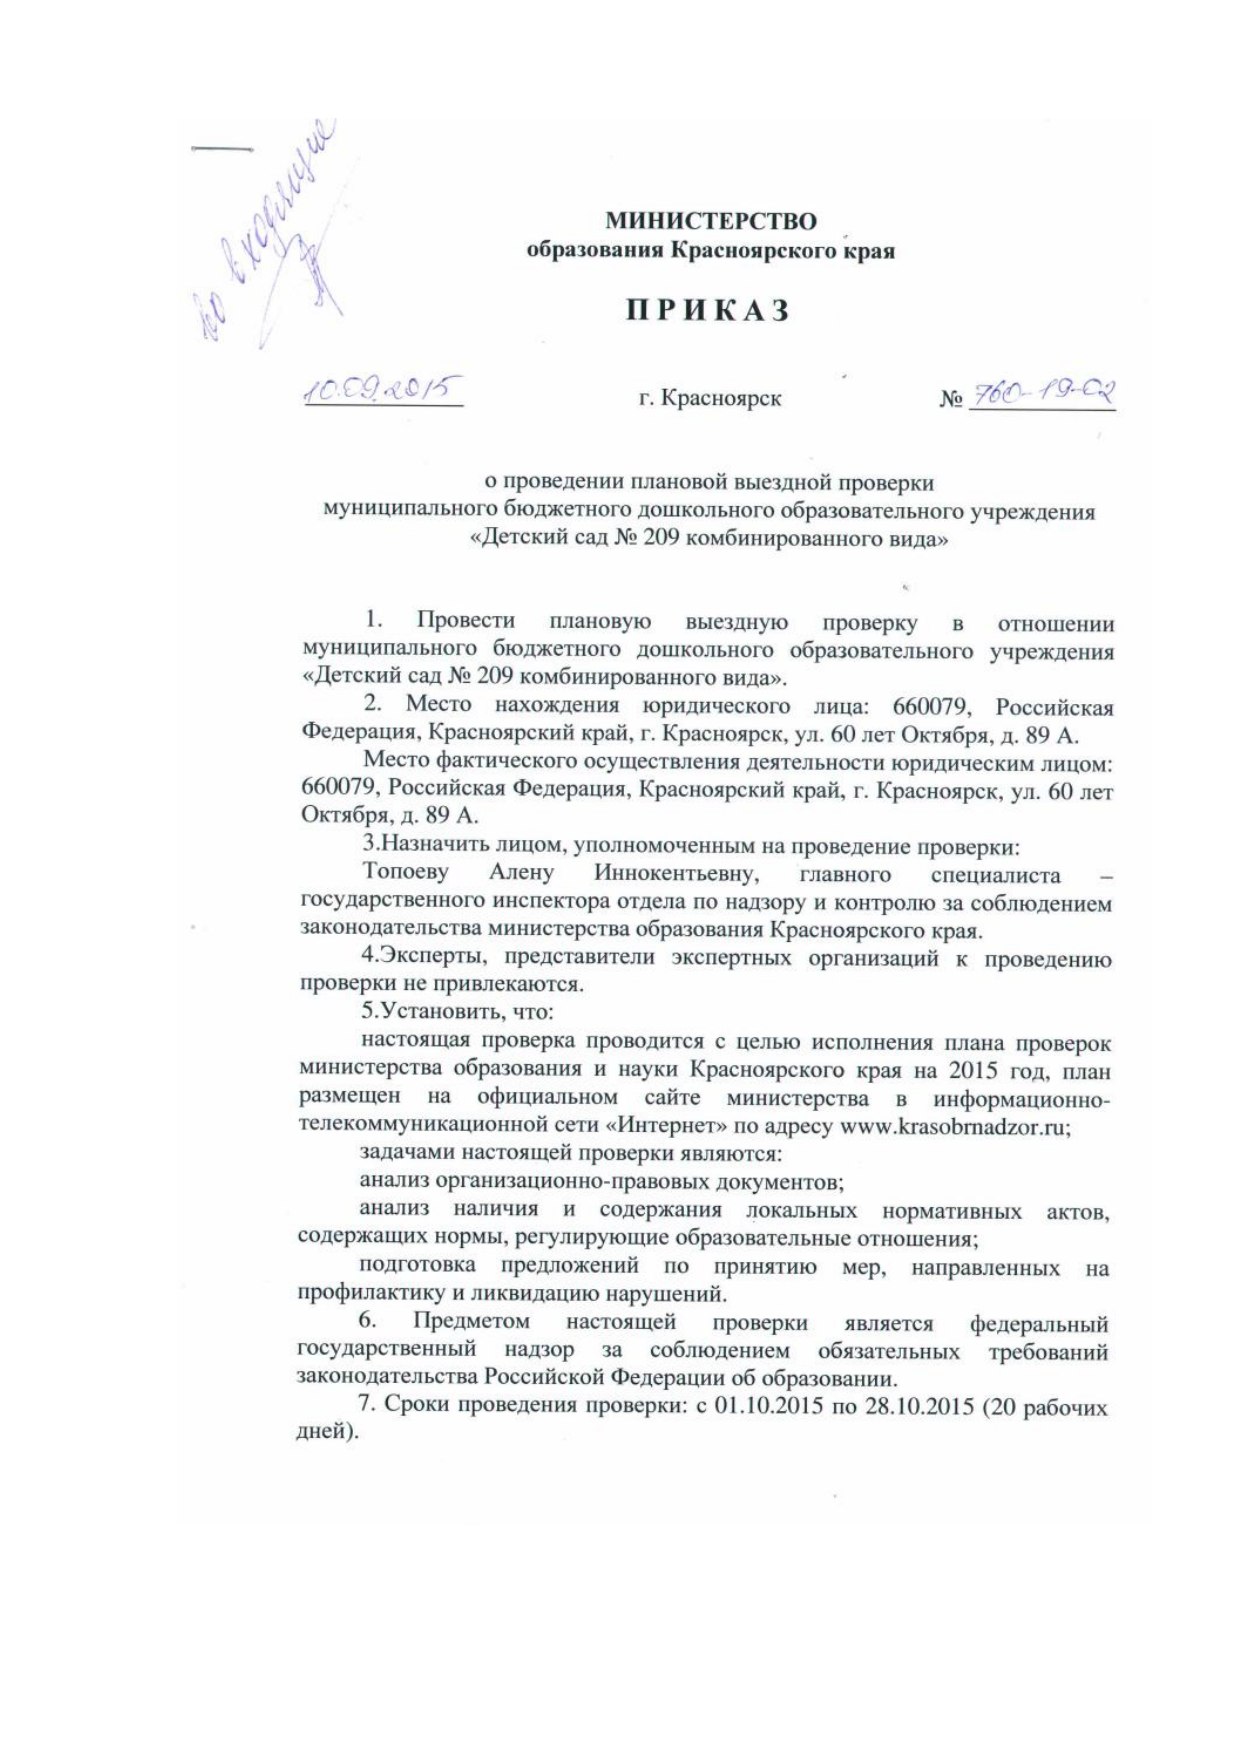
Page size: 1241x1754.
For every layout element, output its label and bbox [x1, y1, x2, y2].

picture [177, 118, 1152, 1526]
